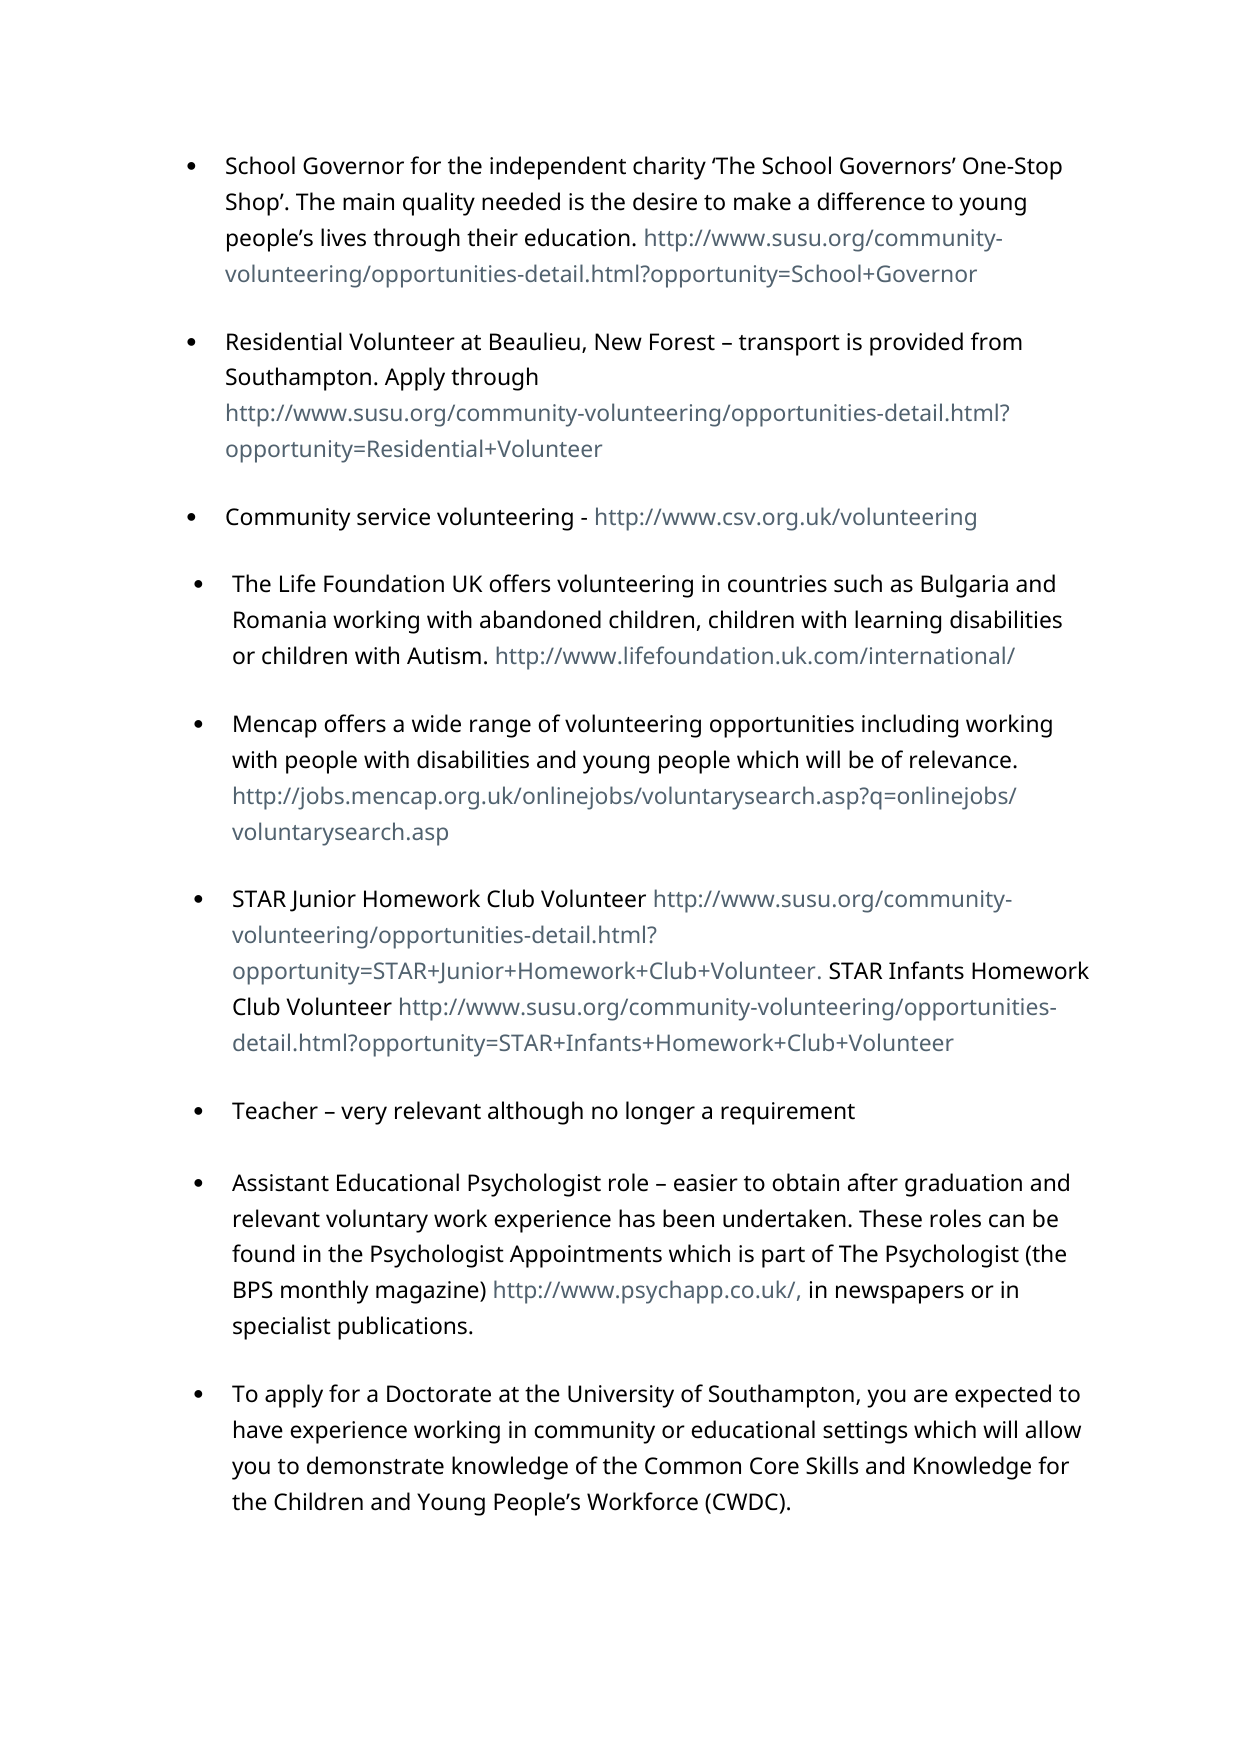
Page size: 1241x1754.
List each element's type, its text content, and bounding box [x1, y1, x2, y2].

list The Life Foundation offers volunteering in countries such as and working with abandoned children, children with learning disabilities or children with Autism. http://www.lifefoundation.uk.com/international/ [194, 568, 1090, 704]
list To apply for a Doctorate at the University of Southampton, you are expected to have experience working in community or educational settings which will allow you to demonstrate knowledge of the Common Core Skills and Knowledge for the Children and Young People’s Workforce (CWDC). [194, 1378, 1090, 1549]
list Assistant Educational Psychologist role – easier to obtain after graduation and relevant voluntary work experience has been undertaken. These roles can be found in the Psychologist Appointments which is part of The Psychologist (the BPS monthly magazine) http://www.psychapp.co.uk/, in newspapers or in specialist publications. [194, 1167, 1090, 1374]
list STAR Junior Homework Club Volunteer http://www.susu.org/community-volunteering/opportunities-detail.html?opportunity=STAR+Junior+Homework+Club+Volunteer. STAR Infants Homework Club Volunteer http://www.susu.org/community-volunteering/opportunities-detail.html?opportunity=STAR+Infants+Homework+Club+Volunteer [194, 883, 1090, 1091]
list School Governor for the independent charity ‘The School Governors’ One-Stop Shop’. The main quality needed is the desire to make a difference to young people’s lives through their education. http://www.susu.org/community-volunteering/opportunities-detail.html?opportunity=School+Governor [187, 150, 1090, 321]
list Mencap offers a wide range of volunteering opportunities including working with people with disabilities and young people which will be of relevance. http://jobs.mencap.org.uk/onlinejobs/voluntarysearch.asp?q=onlinejobs/voluntarysearch.asp [194, 708, 1090, 879]
list Community service volunteering - http://www.csv.org.uk/volunteering [187, 501, 1090, 564]
list Residential Volunteer at Beaulieu, New Forest – transport is provided from . Apply through http://www.susu.org/community-volunteering/opportunities-detail.html?opportunity=Residential+Volunteer [187, 325, 1090, 497]
list Teacher – very relevant although no longer a requirement [194, 1095, 1090, 1126]
